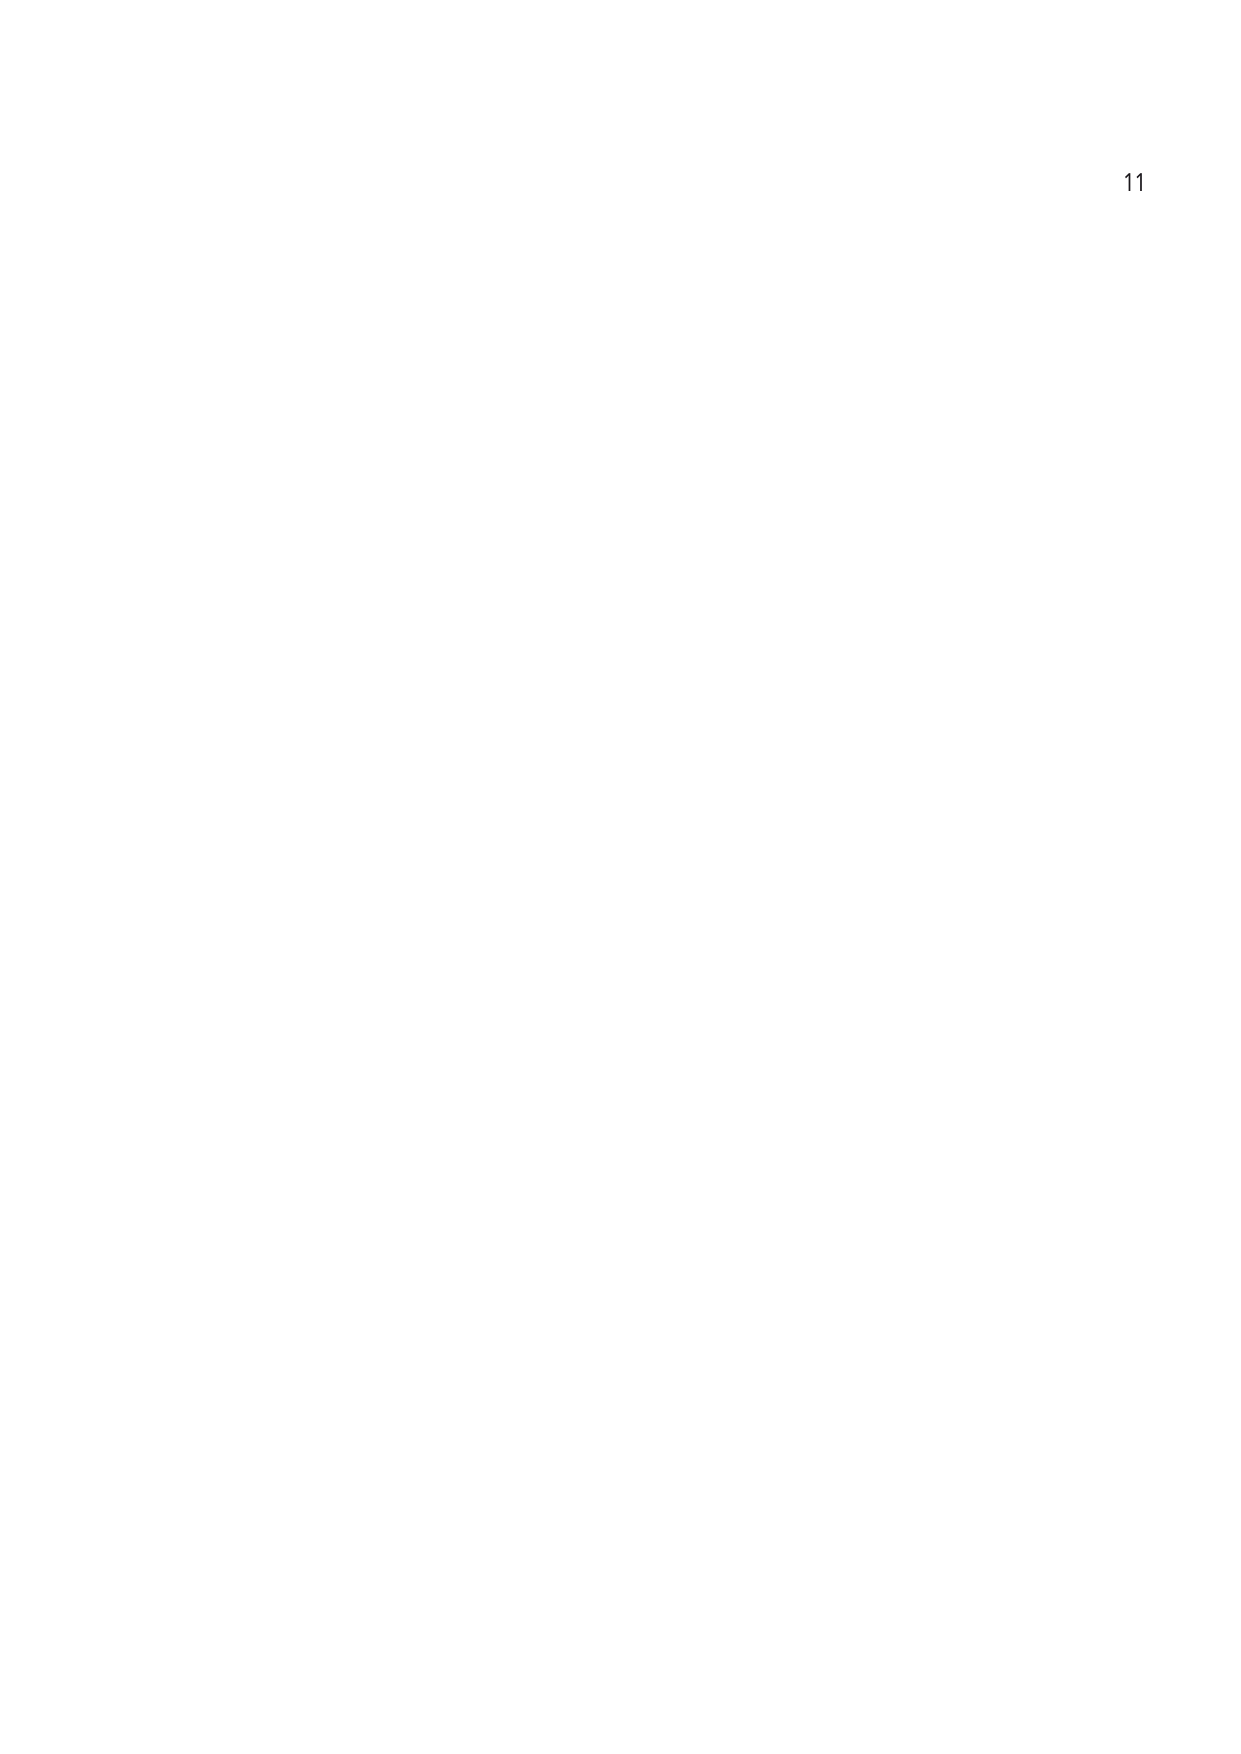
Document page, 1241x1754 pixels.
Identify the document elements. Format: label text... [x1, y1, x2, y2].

text 11 [71, 164, 1146, 199]
